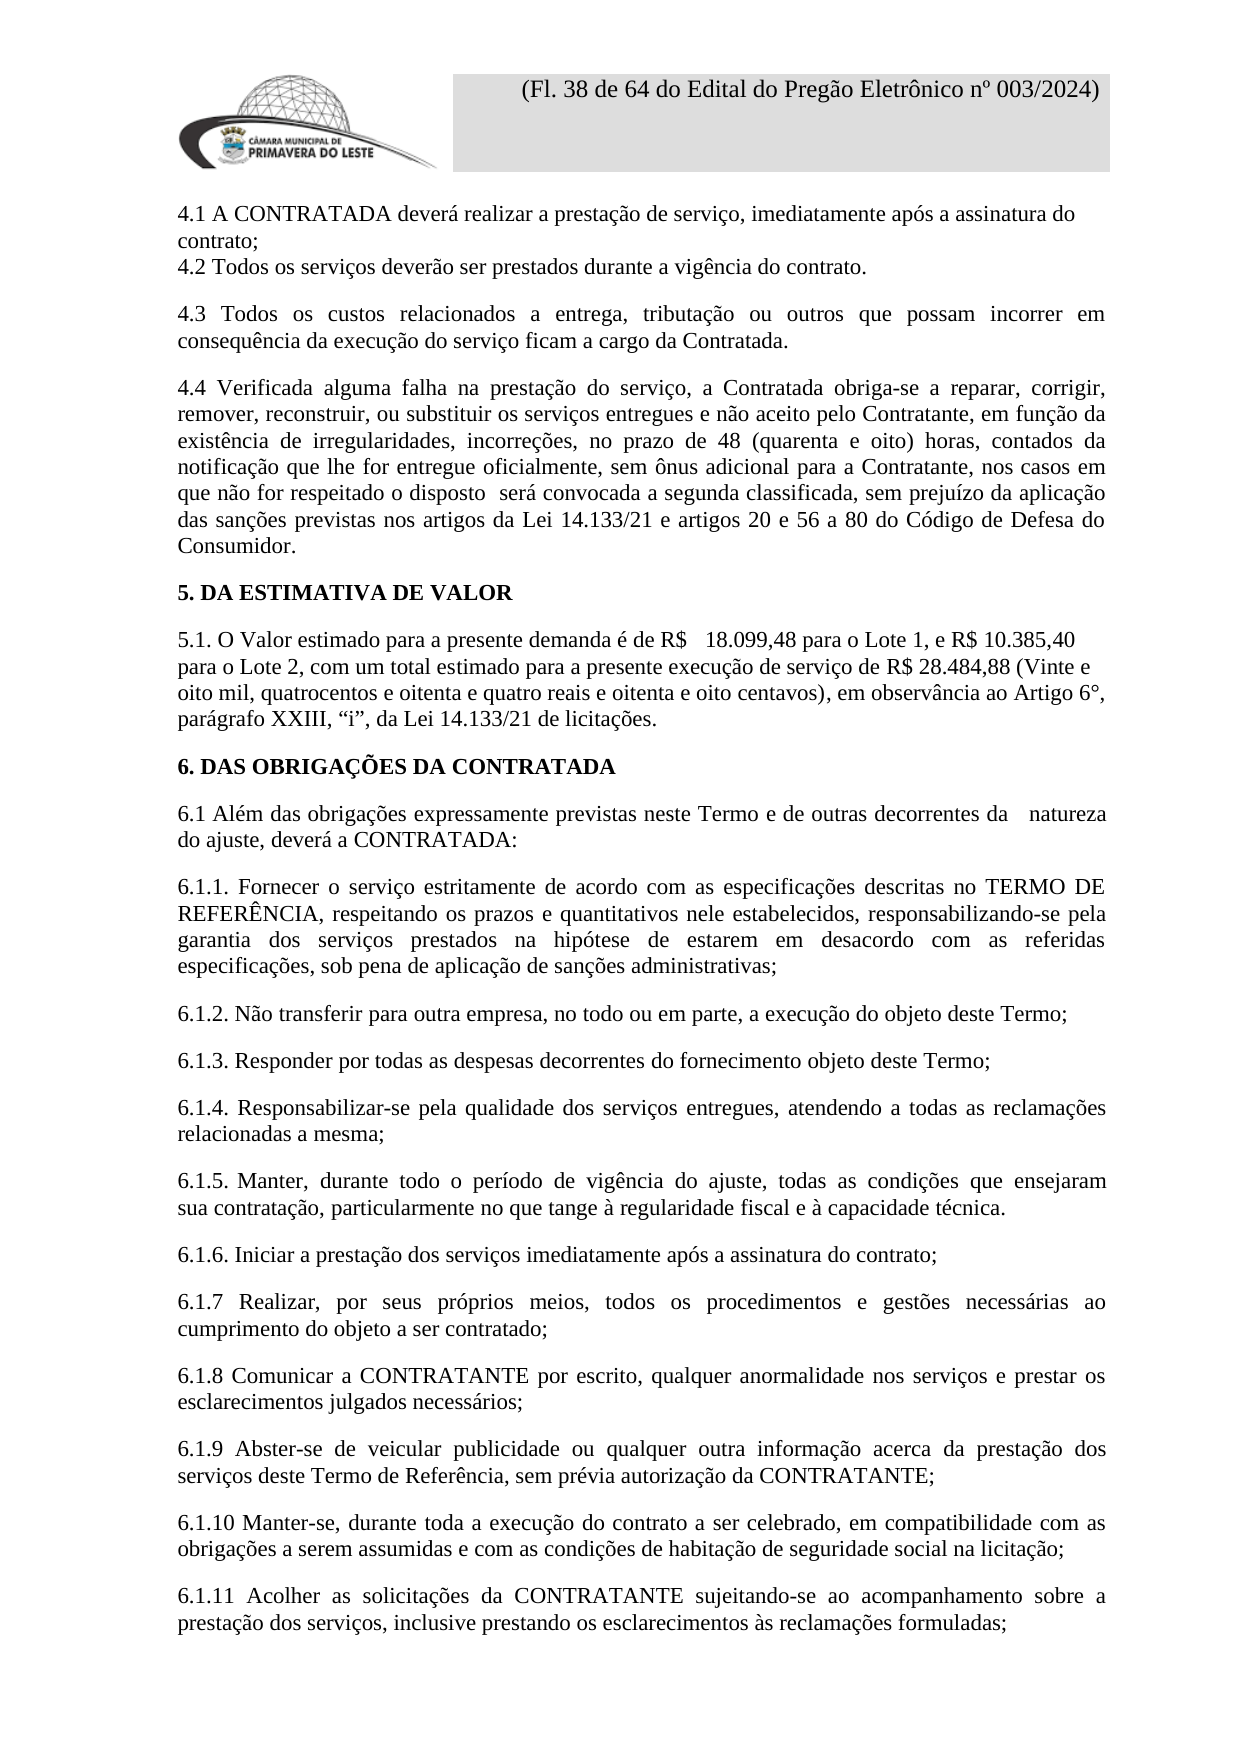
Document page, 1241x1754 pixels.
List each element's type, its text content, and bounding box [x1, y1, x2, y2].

text 6.1.1. Fornecer o serviço estritamente de acordo com as especificações descritas no TERMO DE REFERÊNCIA, respeitando os prazos e quantitativos nele estabelecidos, responsabilizando-se pela garantia dos serviços prestados na hipótese de estarem em desacordo com as referidas especificações, sob pena de aplicação de sanções administrativas; [177, 873, 1107, 979]
text 4.4 Verificada alguma falha na prestação do serviço, a Contratada obriga-se a reparar, corrigir, remover, reconstruir, ou substituir os serviços entregues e não aceito pelo Contratante, em função da existência de irregularidades, incorreções, no prazo de 48 (quarenta e oito) horas, contados da notificação que lhe for entregue oficialmente, sem ônus adicional para a Contratante, nos casos em que não for respeitado o disposto será convocada a segunda classificada, sem prejuízo da aplicação das sanções previstas nos artigos da Lei 14.133/21 e artigos 20 e 56 a 80 do Código de Defesa do Consumidor. [177, 374, 1107, 558]
text 6.1.5. Manter, durante todo o período de vigência do ajuste, todas as condições que ensejaram sua contratação, particularmente no que tange à regularidade fiscal e à capacidade técnica. [177, 1168, 1107, 1220]
text 5. DA ESTIMATIVA DE VALOR [177, 579, 1107, 606]
text 6.1.4. Responsabilizar-se pela qualidade dos serviços entregues, atendendo a todas as reclamações relacionadas a mesma; [177, 1094, 1107, 1147]
text 6.1.7 Realizar, por seus próprios meios, todos os procedimentos e gestões necessárias ao cumprimento do objeto a ser contratado; [177, 1288, 1107, 1341]
text 6. DAS OBRIGAÇÕES DA CONTRATADA [177, 753, 1107, 779]
text 6.1.6. Iniciar a prestação dos serviços imediatamente após a assinatura do contrato; [177, 1241, 1107, 1267]
text 6.1.8 Comunicar a CONTRATANTE por escrito, qualquer anormalidade nos serviços e prestar os esclarecimentos julgados necessários; [177, 1362, 1107, 1414]
list 5.1. O Valor estimado para a presente demanda é de R$ 18.099,48 para o Lote 1, e R$ 10.385,40 para o Lote 2, com um total estimado para a presente execução de serviço de R$ 28.484,88 (Vinte e oito mil, quatrocentos e oitenta e quatro reais e oitenta e oito centavos), em observância ao Artigo 6°, parágrafo XXIII, “i”, da Lei 14.133/21 de licitações. [177, 626, 1107, 732]
text 6.1.3. Responder por todas as despesas decorrentes do fornecimento objeto deste Termo; [177, 1047, 1107, 1073]
list 4.1 A CONTRATADA deverá realizar a prestação de serviço, imediatamente após a assinatura do contrato; [177, 201, 1107, 253]
list 4.2 Todos os serviços deverão ser prestados durante a vigência do contrato. [177, 253, 1107, 279]
text 6.1.2. Não transferir para outra empresa, no todo ou em parte, a execução do objeto deste Termo; [177, 1000, 1107, 1026]
text 6.1.11 Acolher as solicitações da CONTRATANTE sujeitando-se ao acompanhamento sobre a prestação dos serviços, inclusive prestando os esclarecimentos às reclamações formuladas; [177, 1582, 1107, 1635]
text 4.3 Todos os custos relacionados a entrega, tributação ou outros que possam incorrer em consequência da execução do serviço ficam a cargo da Contratada. [177, 300, 1107, 353]
text 6.1.9 Abster-se de veicular publicidade ou qualquer outra informação acerca da prestação dos serviços deste Termo de Referência, sem prévia autorização da CONTRATANTE; [177, 1435, 1107, 1488]
text 6.1 Além das obrigações expressamente previstas neste Termo e de outras decorrentes da natureza do ajuste, deverá a CONTRATADA: [177, 800, 1107, 853]
text 6.1.10 Manter-se, durante toda a execução do contrato a ser celebrado, em compatibilidade com as obrigações a serem assumidas e com as condições de habitação de seguridade social na licitação; [177, 1509, 1107, 1562]
picture [177, 73, 442, 172]
